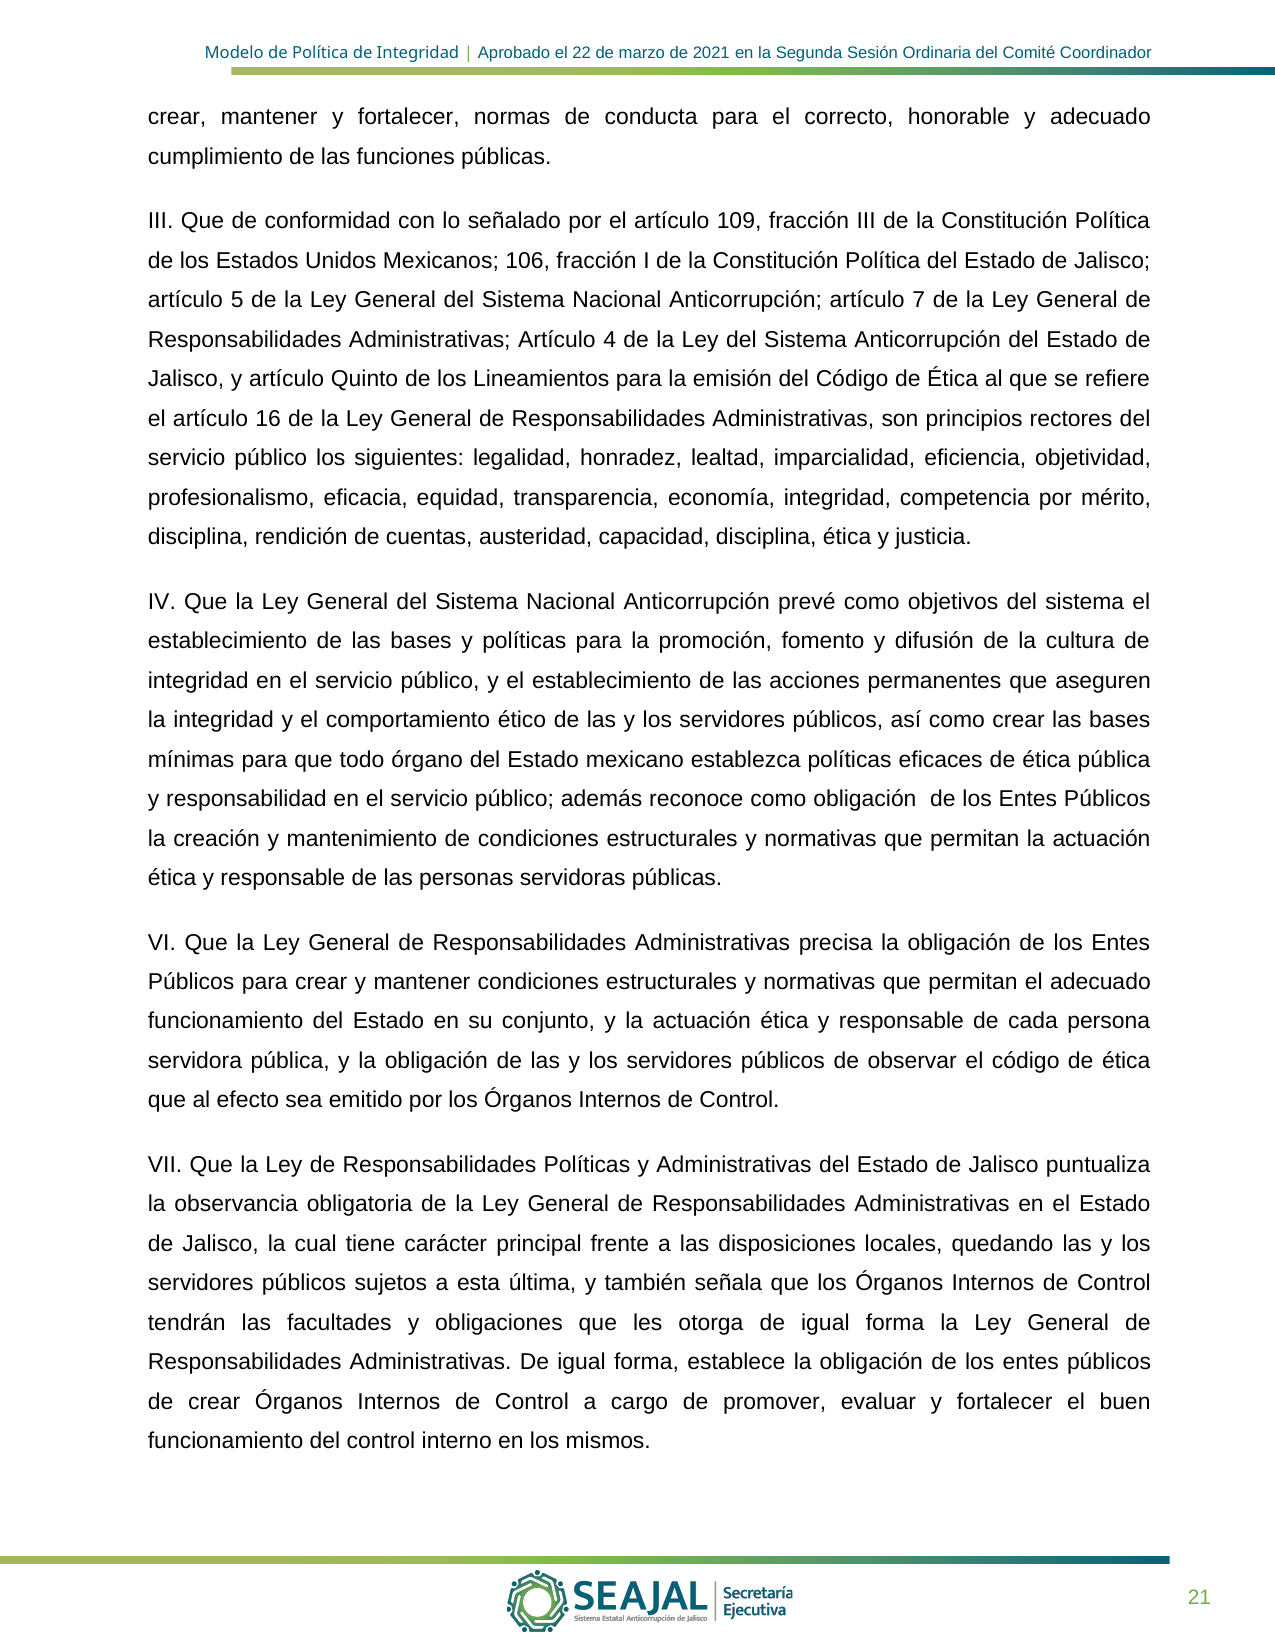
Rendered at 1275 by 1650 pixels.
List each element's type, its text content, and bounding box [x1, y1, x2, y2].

text III. Que de conformidad con lo señalado por el artículo 109, fracción III de la Constitución Política de los Estados Unidos Mexicanos; 106, fracción I de la Constitución Política del Estado de Jalisco; artículo 5 de la Ley General del Sistema Nacional Anticorrupción; artículo 7 de la Ley General de Responsabilidades Administrativas; Artículo 4 de la Ley del Sistema Anticorrupción del Estado de Jalisco, y artículo Quinto de los Lineamientos para la emisión del Código de Ética al que se refiere el artículo 16 de la Ley General de Responsabilidades Administrativas, son principios rectores del servicio público los siguientes: legalidad, honradez, lealtad, imparcialidad, eficiencia, objetividad, profesionalismo, eficacia, equidad, transparencia, economía, integridad, competencia por mérito, disciplina, rendición de cuentas, austeridad, capacidad, disciplina, ética y justicia. [148, 207, 1152, 549]
picture [514, 46, 520, 58]
picture [825, 46, 831, 58]
picture [1097, 46, 1103, 58]
picture [231, 67, 1275, 75]
picture [0, 1556, 1170, 1564]
text IV. Que la Ley General del Sistema Nacional Anticorrupción prevé como objetivos del sistema el establecimiento de las bases y políticas para la promoción, fomento y difusión de la cultura de integridad en el servicio público, y el establecimiento de las acciones permanentes que aseguren la integridad y el comportamiento ético de las y los servidores públicos, así como crear las bases mínimas para que todo órgano del Estado mexicano establezca políticas eficaces de ética pública y responsabilidad en el servicio público; además reconoce como obligación de los Entes Públicos la creación y mantenimiento de condiciones estructurales y normativas que permitan la actuación ética y responsable de las personas servidoras públicas. [148, 588, 1152, 890]
picture [506, 1570, 793, 1632]
picture [745, 49, 751, 58]
picture [935, 49, 941, 58]
text VI. Que la Ley General de Responsabilidades Administrativas precisa la obligación de los Entes Públicos para crear y mantener condiciones estructurales y normativas que permitan el adecuado funcionamiento del Estado en su conjunto, y la actuación ética y responsable de cada persona servidora pública, y la obligación de las y los servidores públicos de observar el código de ética que al efecto sea emitido por los Órganos Internos de Control. [148, 928, 1152, 1113]
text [148, 103, 1152, 169]
picture [797, 49, 803, 61]
text VII. Que la Ley de Responsabilidades Políticas y Administrativas del Estado de Jalisco puntualiza la observancia obligatoria de la Ley General de Responsabilidades Administrativas en el Estado de Jalisco, la cual tiene carácter principal frente a las disposiciones locales, quedando las y los servidores públicos sujetos a esta última, y también señala que los Órganos Internos de Control tendrán las facultades y obligaciones que les otorga de igual forma la Ley General de Responsabilidades Administrativas. De igual forma, establece la obligación de los entes públicos de crear Órganos Internos de Control a cargo de promover, evaluar y fortalecer el buen funcionamiento del control interno en los mismos. [148, 1151, 1152, 1453]
picture [1110, 49, 1116, 58]
